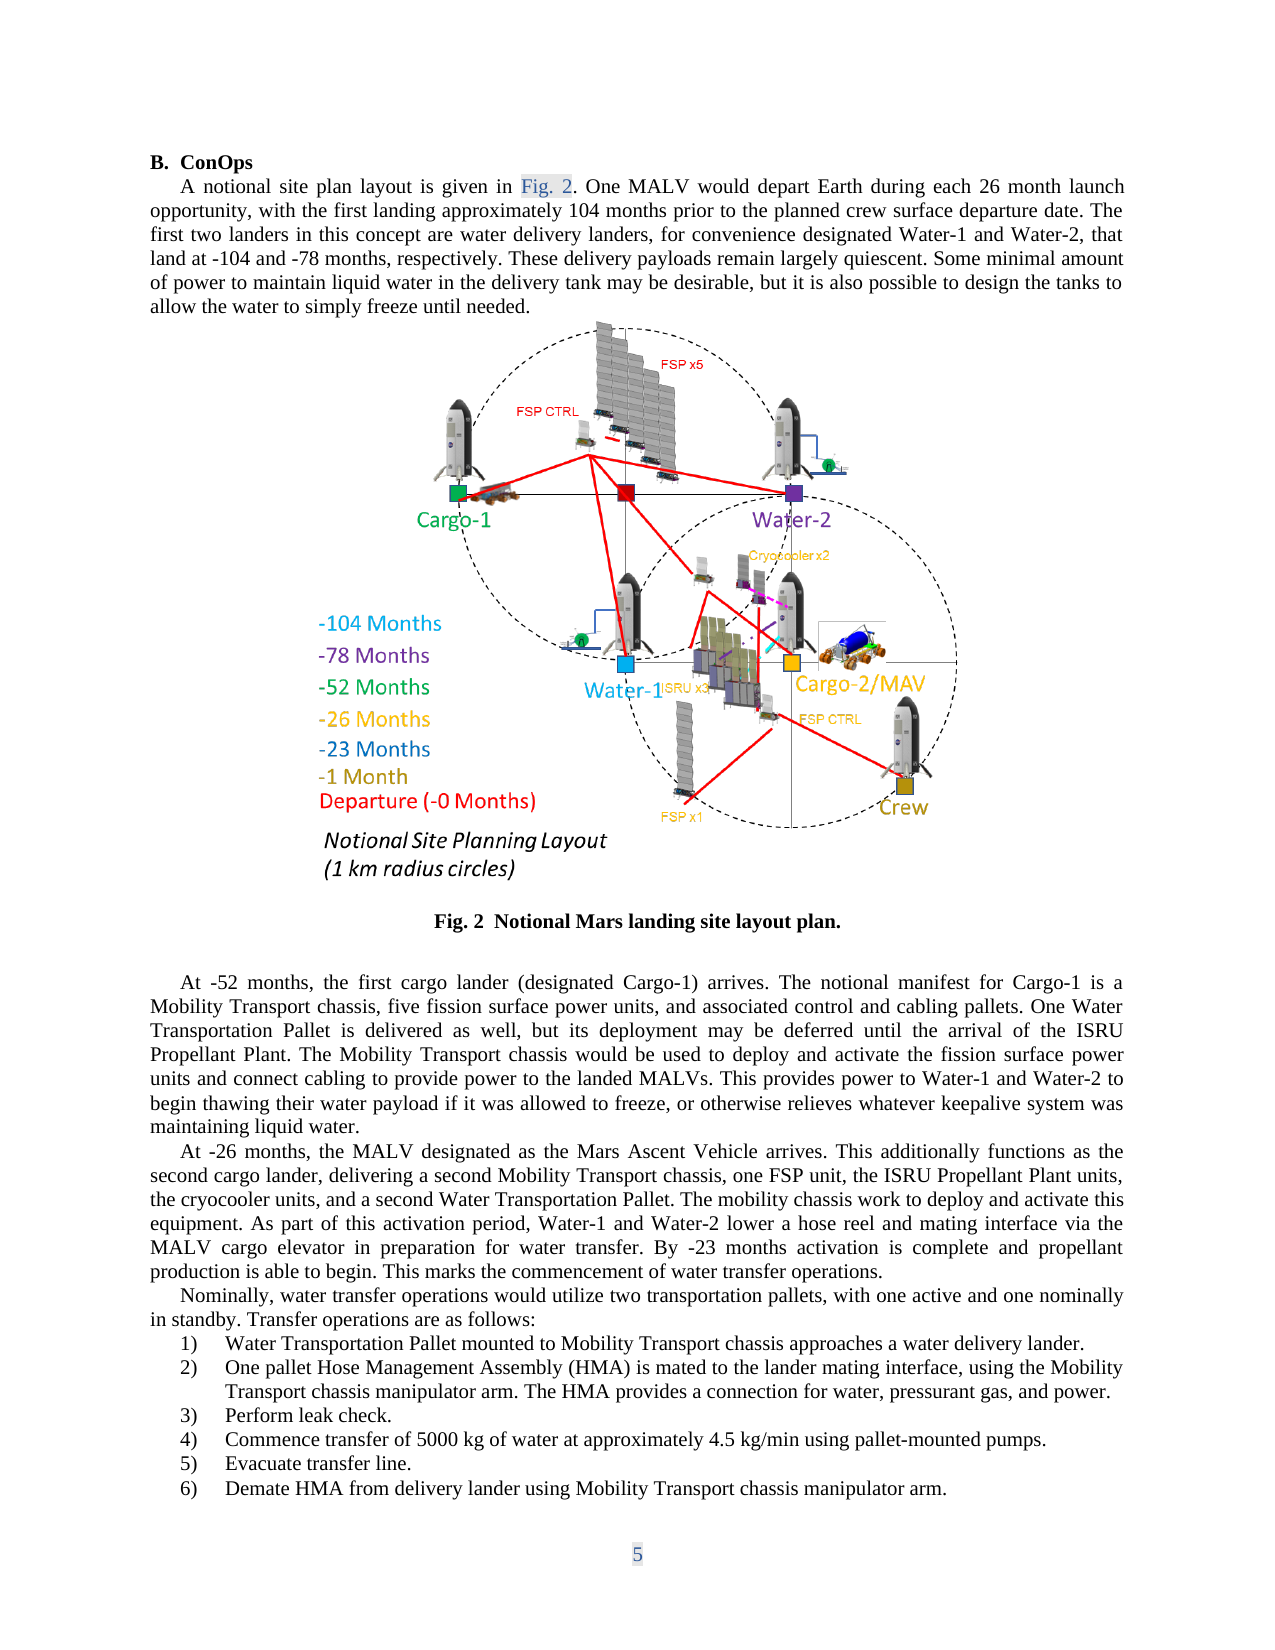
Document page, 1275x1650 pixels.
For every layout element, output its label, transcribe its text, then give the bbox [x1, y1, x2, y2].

list One pallet Hose Management Assembly (HMA) is mated to the lander mating interface, using the Mobility Transport chassis manipulator arm. The HMA provides a connection for water, pressurant gas, and power. [180, 1355, 1125, 1403]
text At -52 months, the first cargo lander (designated Cargo-1) arrives. The notional manifest for Cargo-1 is a Mobility Transport chassis, five fission surface power units, and associated control and cabling pallets. One Water Transportation Pallet is delivered as well, but its deployment may be deferred until the arrival of the ISRU Propellant Plant. The Mobility Transport chassis would be used to deploy and activate the fission surface power units and connect cabling to provide power to the landed MALVs. This provides power to Water-1 and Water-2 to begin thawing their water payload if it was allowed to freeze, or otherwise relieves whatever keepalive system was maintaining liquid water. [150, 970, 1125, 1138]
picture [303, 318, 972, 897]
subtitle ConOps [150, 150, 1125, 174]
text A notional site plan layout is given in Fig. 2. One MALV would depart Earth during each 26 month launch opportunity, with the first landing approximately 104 months prior to the planned crew surface departure date. The first two landers in this concept are water delivery landers, for convenience designated Water-1 and Water-2, that land at -104 and -78 months, respectively. These delivery payloads remain largely quiescent. Some minimal amount of power to maintain liquid water in the delivery tank may be desirable, but it is also possible to design the tanks to allow the water to simply freeze until needed. [150, 174, 1125, 318]
list Perform leak check. [180, 1403, 1125, 1427]
text At -26 months, the MALV designated as the Mars Ascent Vehicle arrives. This additionally functions as the second cargo lander, delivering a second Mobility Transport chassis, one FSP unit, the ISRU Propellant Plant units, the cryocooler units, and a second Water Transportation Pallet. The mobility chassis work to deploy and activate this equipment. As part of this activation period, Water-1 and Water-2 lower a hose reel and mating interface via the MALV cargo elevator in preparation for water transfer. By -23 months activation is complete and propellant production is able to begin. This marks the commencement of water transfer operations. [150, 1138, 1125, 1283]
list Commence transfer of 5000 kg of water at approximately 4.5 kg/min using pallet-mounted pumps. [180, 1427, 1125, 1451]
list Water Transportation Pallet mounted to Mobility Transport chassis approaches a water delivery lander. [180, 1331, 1125, 1355]
text Nominally, water transfer operations would utilize two transportation pallets, with one active and one nominally in standby. Transfer operations are as follows: [150, 1283, 1125, 1331]
list Evacuate transfer line. [180, 1451, 1125, 1475]
list Demate HMA from delivery lander using Mobility Transport chassis manipulator arm. [180, 1475, 1125, 1499]
